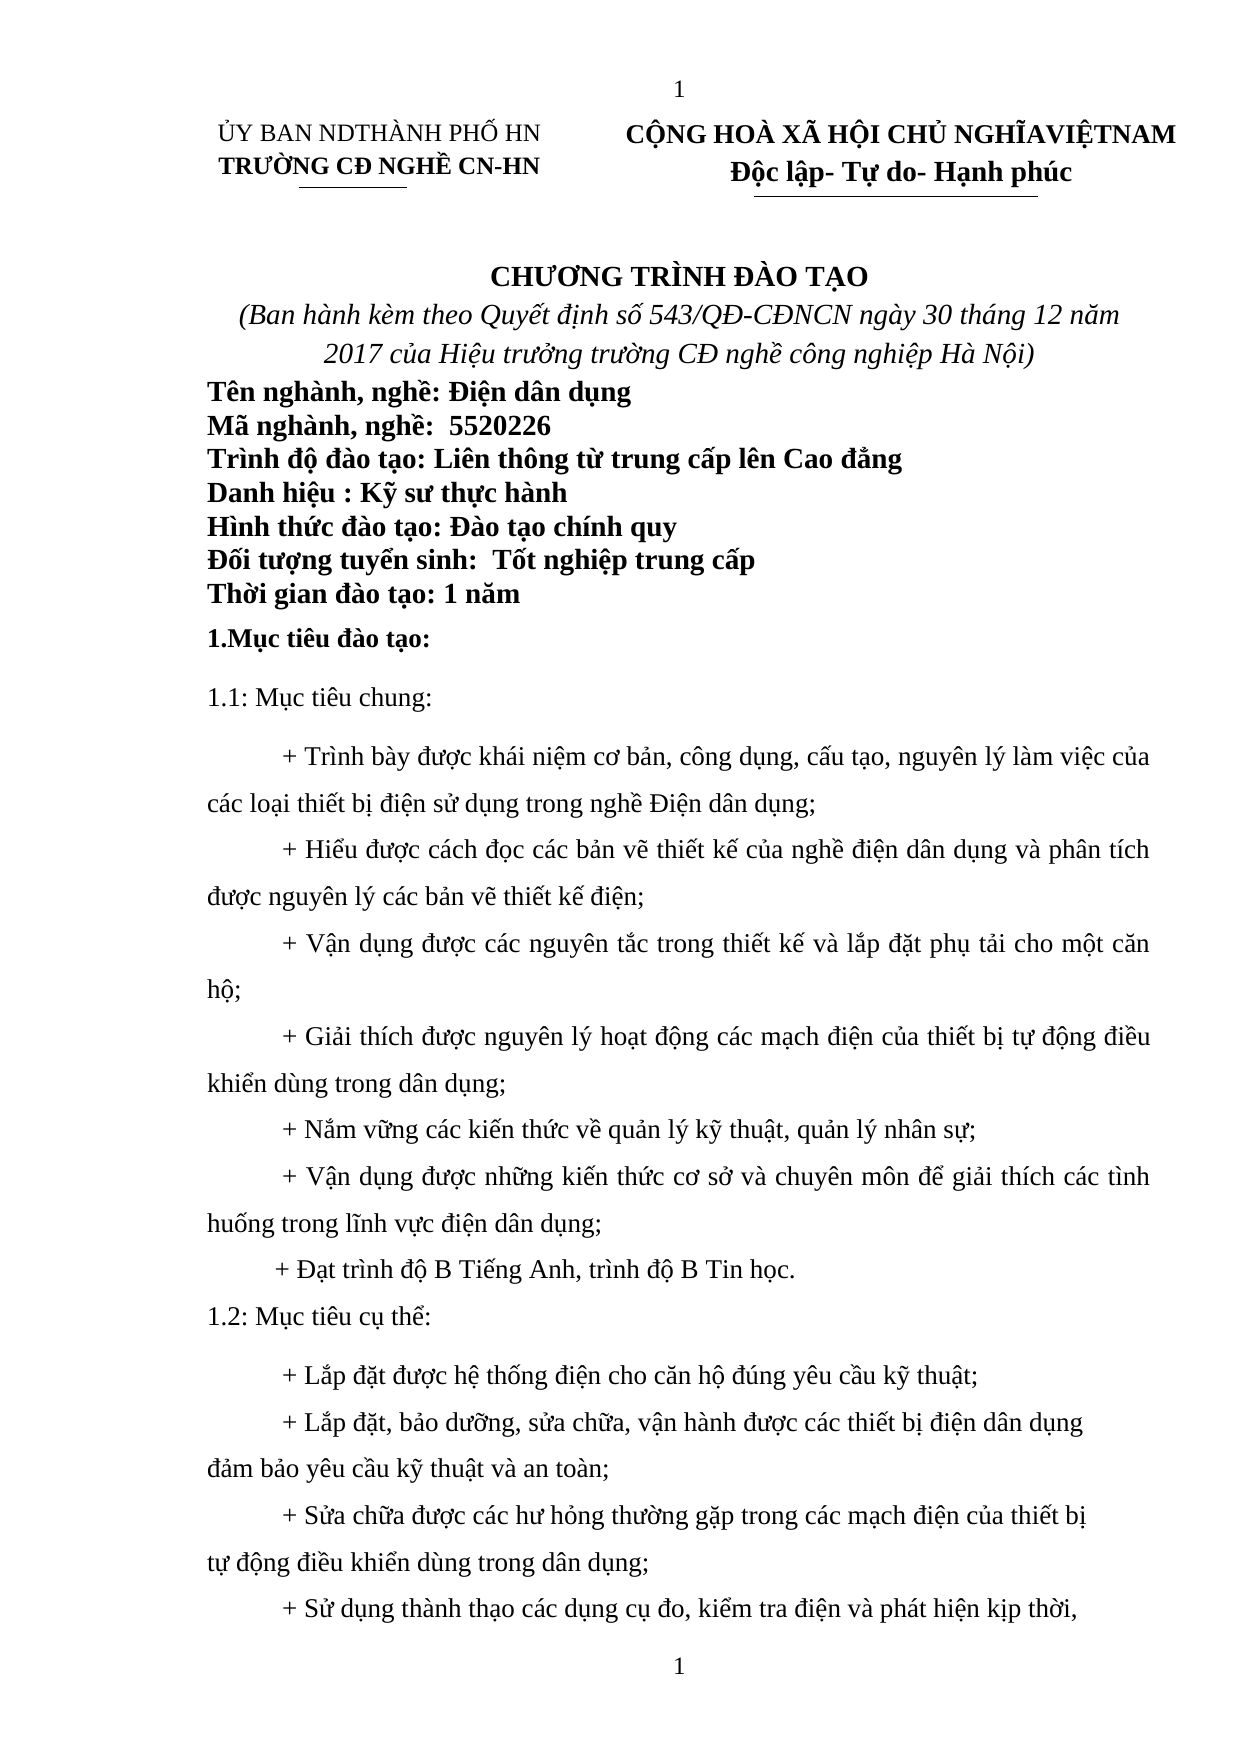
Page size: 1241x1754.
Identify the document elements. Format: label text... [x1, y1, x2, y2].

text tự động điều khiển dùng trong dân dụng; [207, 1546, 1152, 1577]
text Thời gian đào tạo: 1 năm [207, 576, 1152, 609]
text CHƯƠNG TRÌNH ĐÀO TẠO [207, 259, 1152, 292]
text + Vận dụng được các nguyên tắc trong thiết kế và lắp đặt phụ tải cho một căn hộ; [207, 927, 1152, 1004]
text + Trình bày được khái niệm cơ bản, công dụng, cấu tạo, nguyên lý làm việc của các loại thiết bị điện sử dụng trong nghề Điện dân dụng; [207, 740, 1152, 818]
text đảm bảo yêu cầu kỹ thuật và an toàn; [207, 1453, 1152, 1484]
text + Giải thích được nguyên lý hoạt động các mạch điện của thiết bị tự động điều khiển dùng trong dân dụng; [207, 1020, 1152, 1098]
text (Ban hành kèm theo Quyết định số 543/QĐ-CĐNCN ngày 30 tháng 12 năm 2017 của Hiệu trưởng trường CĐ nghề công nghiệp Hà Nội) [207, 297, 1152, 369]
text Mã nghành, nghề: 5520226 [207, 408, 1152, 442]
text Danh hiệu : Kỹ sư thực hành [207, 475, 1152, 509]
text 1.Mục tiêu đào tạo: [207, 622, 1152, 653]
text 1.2: Mục tiêu cụ thể: [207, 1300, 1152, 1331]
text + Sử dụng thành thạo các dụng cụ đo, kiểm tra điện và phát hiện kịp thời, [282, 1593, 1152, 1624]
text + Lắp đặt được hệ thống điện cho căn hộ đúng yêu cầu kỹ thuật; [282, 1359, 1152, 1390]
table_header ỦY BAN NDTHÀNH PHỐ HN TRƯỜNG CĐ NGHỀ CN-HN [177, 118, 581, 220]
table_header CỘNG HOÀ XÃ HỘI CHỦ NGHĨAVIỆTNAM Độc lập- Tự do- Hạnh phúc [581, 118, 1221, 220]
text + Sửa chữa được các hư hỏng thường gặp trong các mạch điện của thiết bị [282, 1499, 1152, 1530]
text Đối tượng tuyển sinh: Tốt nghiệp trung cấp [207, 542, 1152, 576]
text + Đạt trình độ B Tiếng Anh, trình độ B Tin học. [207, 1253, 1152, 1284]
text + Lắp đặt, bảo dưỡng, sửa chữa, vận hành được các thiết bị điện dân dụng [282, 1406, 1152, 1437]
text Hình thức đào tạo: Đào tạo chính quy [207, 509, 1152, 542]
text + Vận dụng được những kiến thức cơ sở và chuyên môn để giải thích các tình huống trong lĩnh vực điện dân dụng; [207, 1160, 1152, 1238]
text + Hiểu được cách đọc các bản vẽ thiết kế của nghề điện dân dụng và phân tích được nguyên lý các bản vẽ thiết kế điện; [207, 833, 1152, 911]
text 1.1: Mục tiêu chung: [207, 681, 1152, 712]
text Tên nghành, nghề: Điện dân dụng [207, 374, 1152, 408]
text + Nắm vững các kiến thức về quản lý kỹ thuật, quản lý nhân sự; [207, 1113, 1152, 1144]
text Trình độ đào tạo: Liên thông từ trung cấp lên Cao đẳng [207, 442, 1152, 475]
